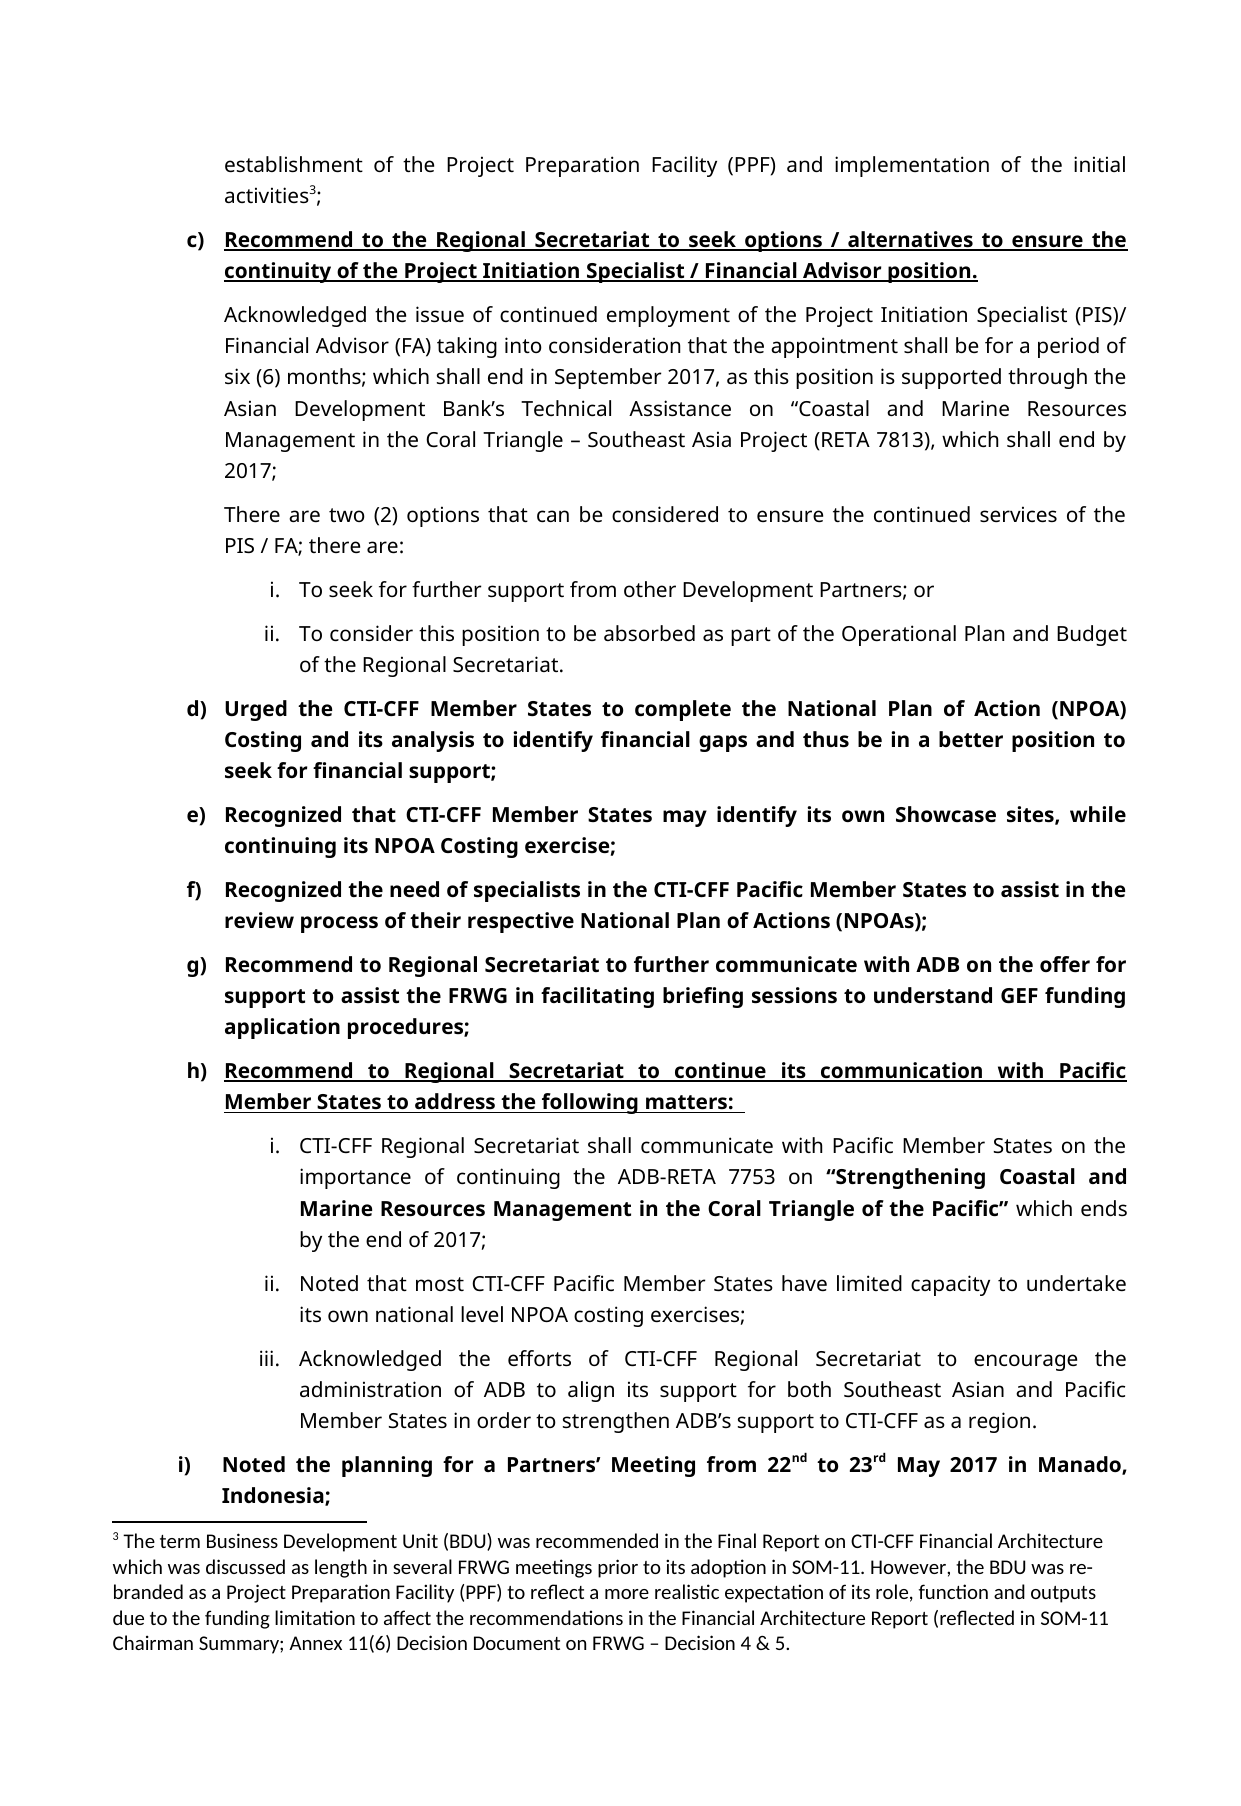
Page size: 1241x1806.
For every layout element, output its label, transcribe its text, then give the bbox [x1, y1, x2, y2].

list Recognized the need of specialists in the CTI-CFF Pacific Member States to assist in the review process of their respective National Plan of Actions (NPOAs); [186, 875, 1128, 935]
text Acknowledged the issue of continued employment of the Project Initiation Specialist (PIS)/ Financial Advisor (FA) taking into consideration that the appointment shall be for a period of six (6) months; which shall end in September 2017, as this position is supported through the Asian Development Bank’s Technical Assistance on “Coastal and Marine Resources Management in the Coral Triangle – Southeast Asia Project (RETA 7813), which shall end by 2017; [224, 300, 1128, 485]
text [224, 150, 1128, 210]
list Recognized that CTI-CFF Member States may identify its own Showcase sites, while continuing its NPOA Costing exercise; [186, 800, 1128, 860]
list CTI-CFF Regional Secretariat shall communicate with Pacific Member States on the importance of continuing the ADB-RETA 7753 on “Strengthening Coastal and Marine Resources Management in the Coral Triangle of the Pacific” which ends by the end of 2017; [280, 1131, 1128, 1253]
list Noted that most CTI-CFF Pacific Member States have limited capacity to undertake its own national level NPOA costing exercises; [280, 1269, 1128, 1328]
list Noted the planning for a Partners’ Meeting from 22nd to 23rd May 2017 in Manado, Indonesia; [177, 1450, 1128, 1510]
text There are two (2) options that can be considered to ensure the continued services of the PIS / FA; there are: [224, 500, 1128, 560]
list To seek for further support from other Development Partners; or [280, 575, 1128, 603]
list Recommend to Regional Secretariat to continue its communication with Pacific Member States to address the following matters: [186, 1056, 1128, 1116]
list Recommend to Regional Secretariat to further communicate with ADB on the offer for support to assist the FRWG in facilitating briefing sessions to understand GEF funding application procedures; [186, 950, 1128, 1041]
list Urged the CTI-CFF Member States to complete the National Plan of Action (NPOA) Costing and its analysis to identify financial gaps and thus be in a better position to seek for financial support; [186, 694, 1128, 785]
list Acknowledged the efforts of CTI-CFF Regional Secretariat to encourage the administration of ADB to align its support for both Southeast Asian and Pacific Member States in order to strengthen ADB’s support to CTI-CFF as a region. [280, 1344, 1128, 1435]
list Recommend to the Regional Secretariat to seek options / alternatives to ensure the continuity of the Project Initiation Specialist / Financial Advisor position. [186, 225, 1128, 285]
list To consider this position to be absorbed as part of the Operational Plan and Budget of the Regional Secretariat. [280, 619, 1128, 678]
